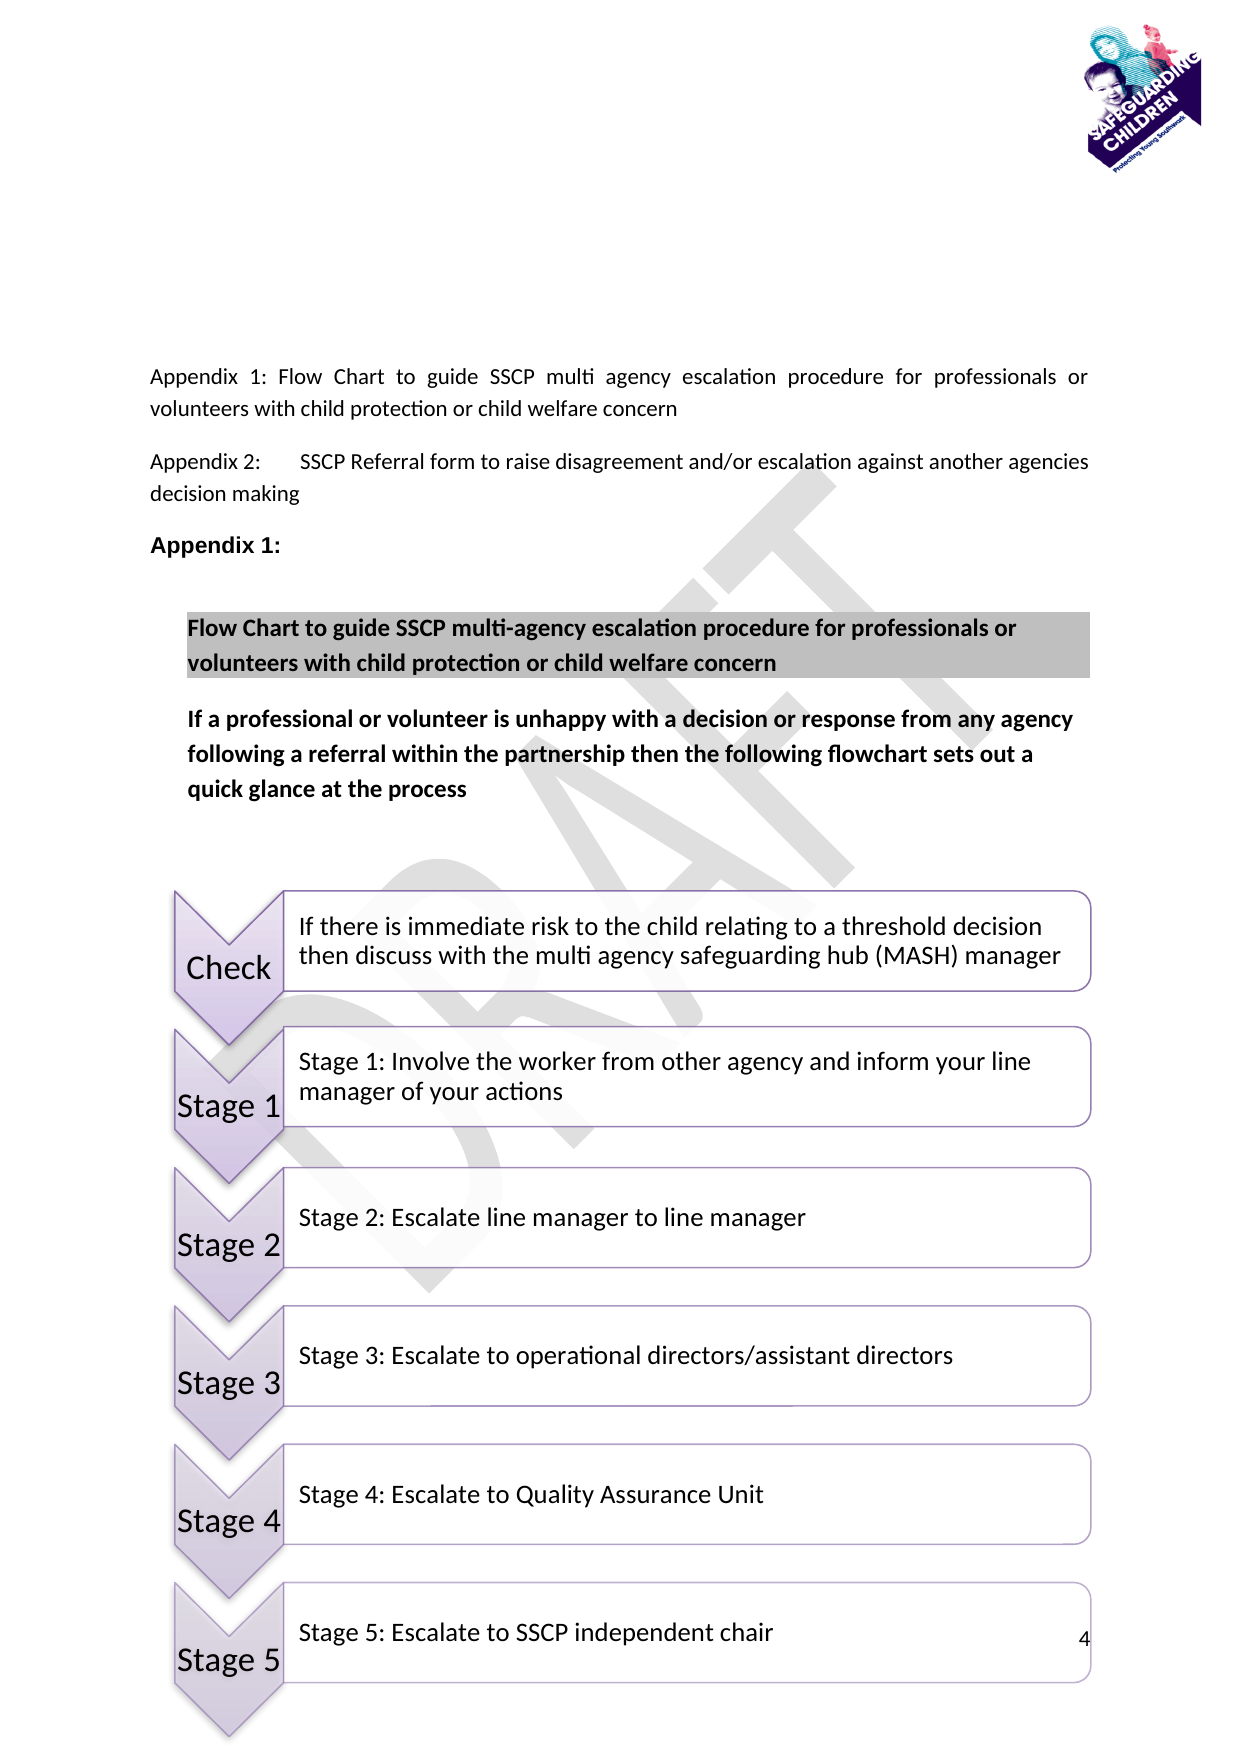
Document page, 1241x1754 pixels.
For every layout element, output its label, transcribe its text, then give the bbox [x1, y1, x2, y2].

picture [1079, 19, 1206, 175]
text Appendix 1: [150, 532, 1090, 559]
text Appendix 1: Flow Chart to guide SSCP multi agency escalation procedure for professionals or volunteers with child protection or child welfare concern [150, 362, 1090, 422]
text Flow Chart to guide SSCP multi-agency escalation procedure for professionals or volunteers with child protection or child welfare concern [187, 612, 1090, 678]
text If a professional or volunteer is unhappy with a decision or response from any agency following a referral within the partnership then the following flowchart sets out a quick glance at the process [187, 703, 1090, 804]
text Appendix 2: SSCP Referral form to raise disagreement and/or escalation against another agencies decision making [150, 447, 1090, 507]
